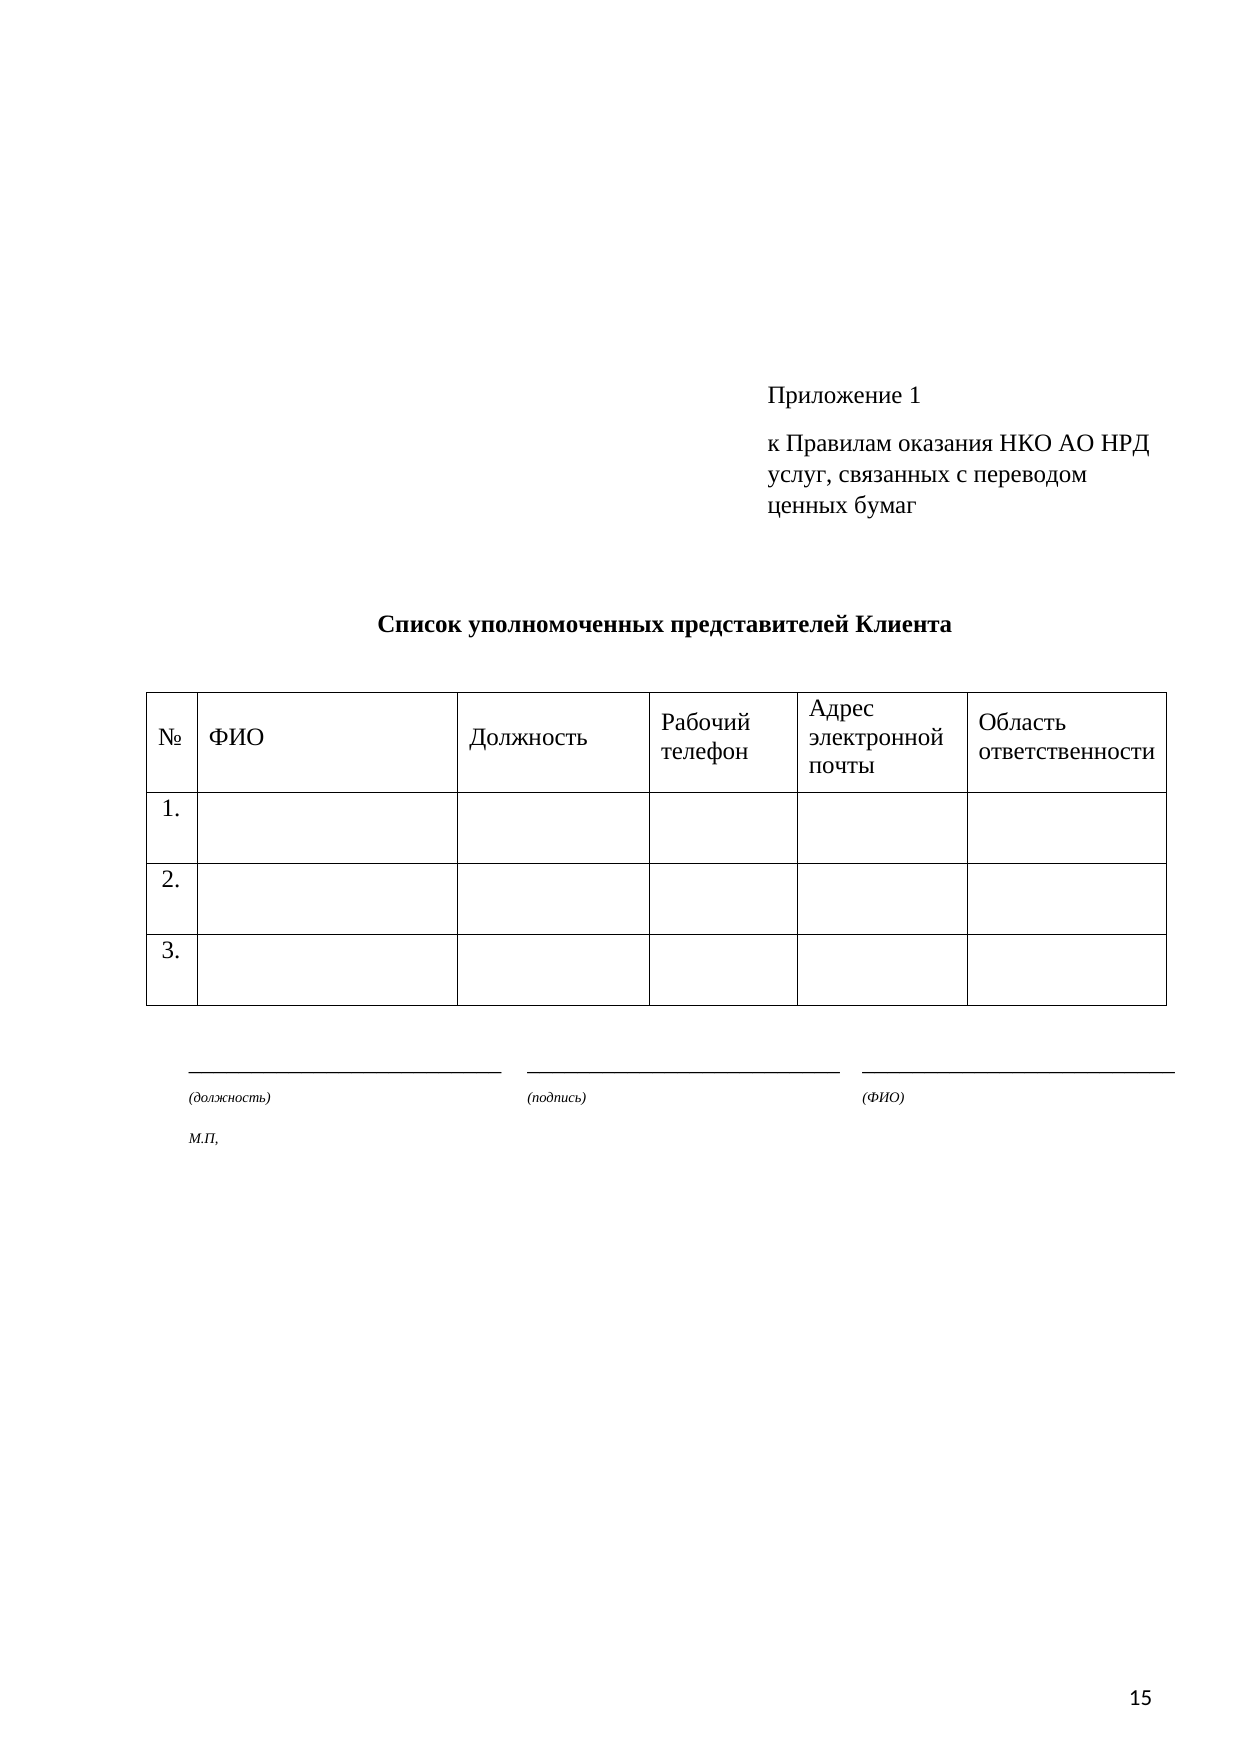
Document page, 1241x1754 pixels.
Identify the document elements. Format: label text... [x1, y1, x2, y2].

table_cell [198, 935, 457, 1005]
text Список уполномоченных представителей Клиента [177, 609, 1152, 638]
table_cell [458, 793, 649, 863]
table_header Область ответственности [968, 693, 1166, 792]
text к Правилам оказания НКО АО НРД услуг, связанных с переводом ценных бумаг [767, 428, 1152, 519]
table_cell [147, 793, 197, 863]
table_cell [458, 935, 649, 1005]
table_cell [968, 864, 1166, 934]
table_header _________________________ (подпись) [516, 1047, 851, 1171]
table_cell [650, 864, 797, 934]
table_cell [798, 864, 967, 934]
table_header _________________________ (ФИО) [851, 1047, 1211, 1171]
table_cell [650, 793, 797, 863]
table_header Адрес электронной почты [798, 693, 967, 792]
table_cell [198, 793, 457, 863]
table_cell [198, 864, 457, 934]
table_header _________________________ (должность) М.П, [177, 1047, 516, 1171]
table_cell [147, 864, 197, 934]
table_cell [650, 935, 797, 1005]
table_cell [798, 793, 967, 863]
table_cell [798, 935, 967, 1005]
table_cell [458, 864, 649, 934]
table_cell [147, 935, 197, 1005]
text Приложение 1 [753, 380, 1152, 409]
table_header № [147, 693, 197, 792]
table_cell [968, 935, 1166, 1005]
table_header Рабочий телефон [650, 693, 797, 792]
table_cell [968, 793, 1166, 863]
table_header Должность [458, 693, 649, 792]
table_header ФИО [198, 693, 457, 792]
